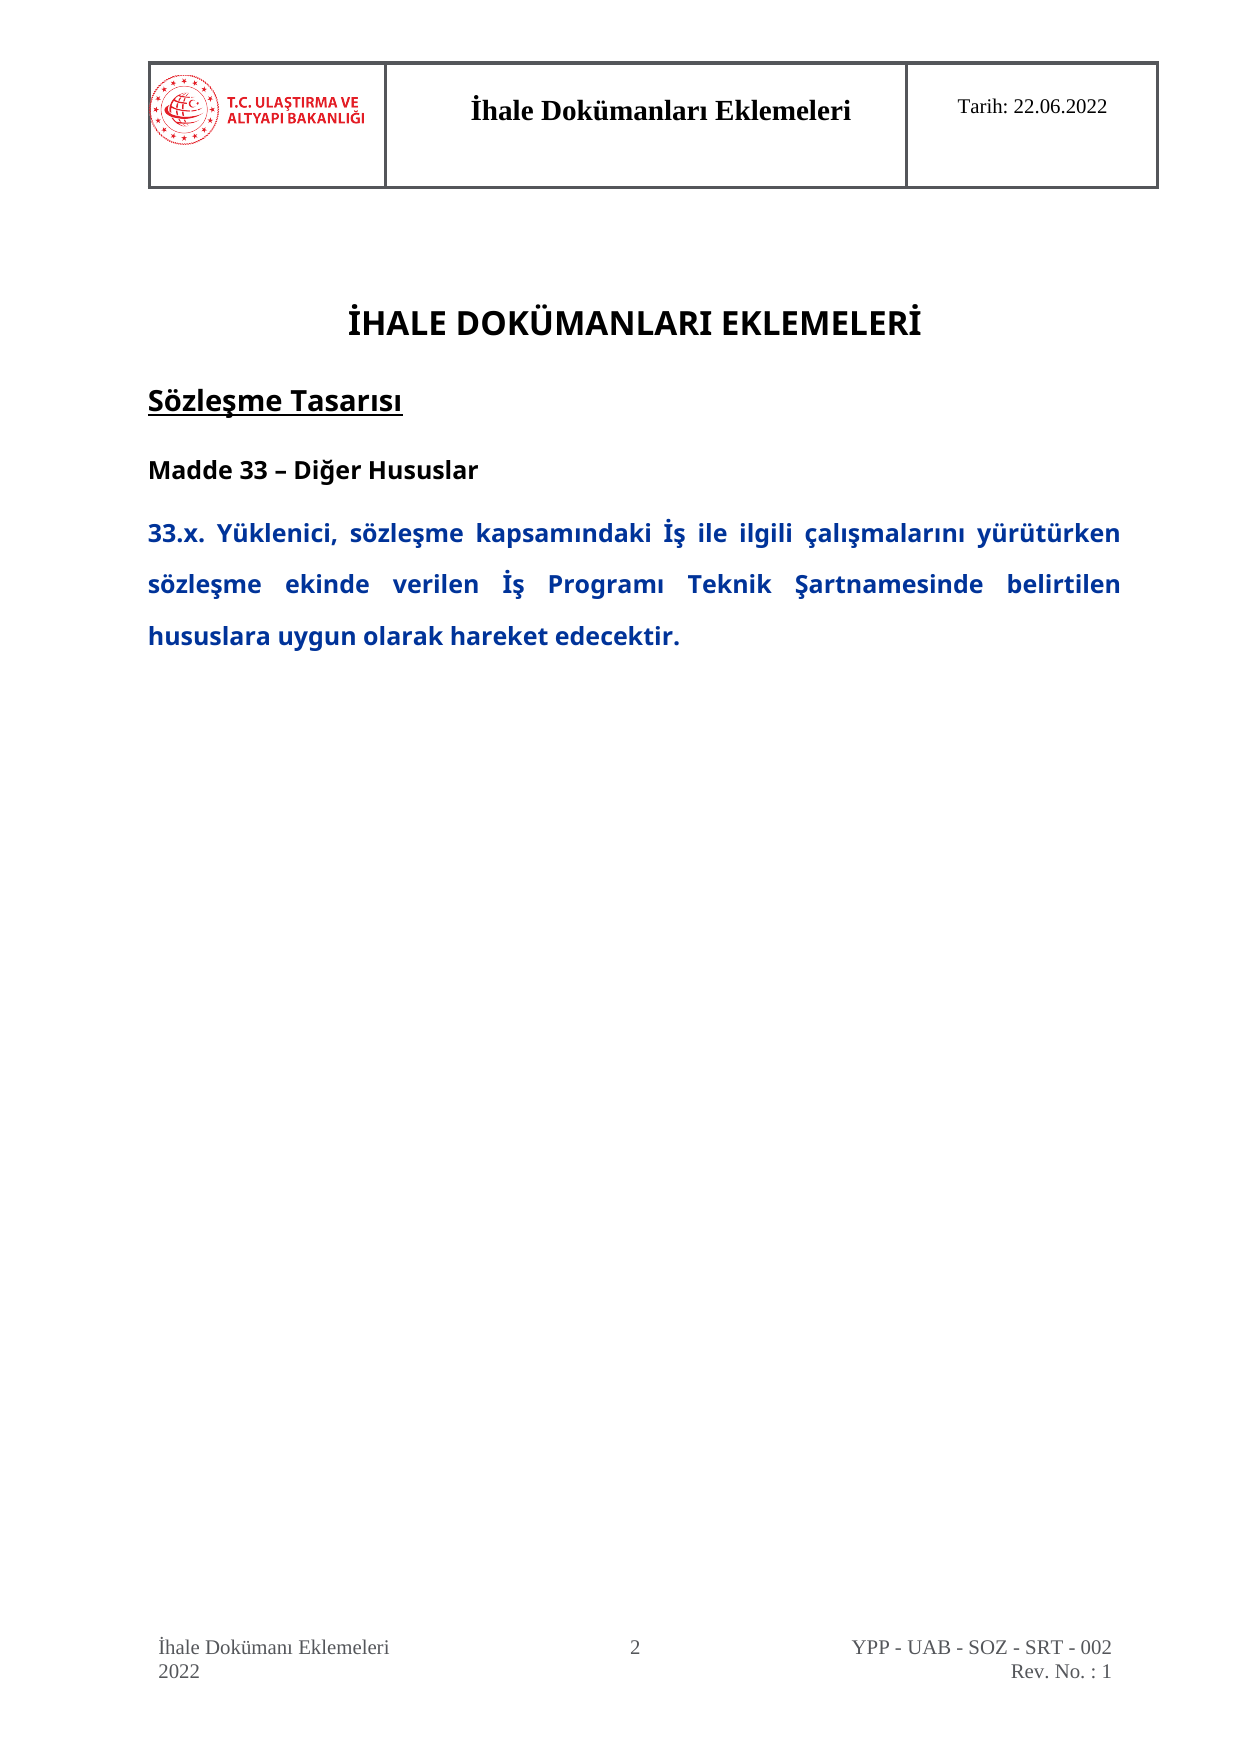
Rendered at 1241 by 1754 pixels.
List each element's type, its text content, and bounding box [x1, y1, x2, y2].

text Madde 33 – Diğer Hususlar [148, 453, 1122, 487]
text 33.x. Yüklenici, sözleşme kapsamındaki İş ile ilgili çalışmalarını yürütürken sözleşme ekinde verilen İş Programı Teknik Şartnamesinde belirtilen hususlara uygun olarak hareket edecektir. [148, 516, 1122, 652]
subtitle Sözleşme Tasarısı [148, 381, 1122, 420]
picture [149, 75, 364, 145]
title İHALE DOKÜMANLARI EKLEMELERİ [148, 300, 1122, 345]
